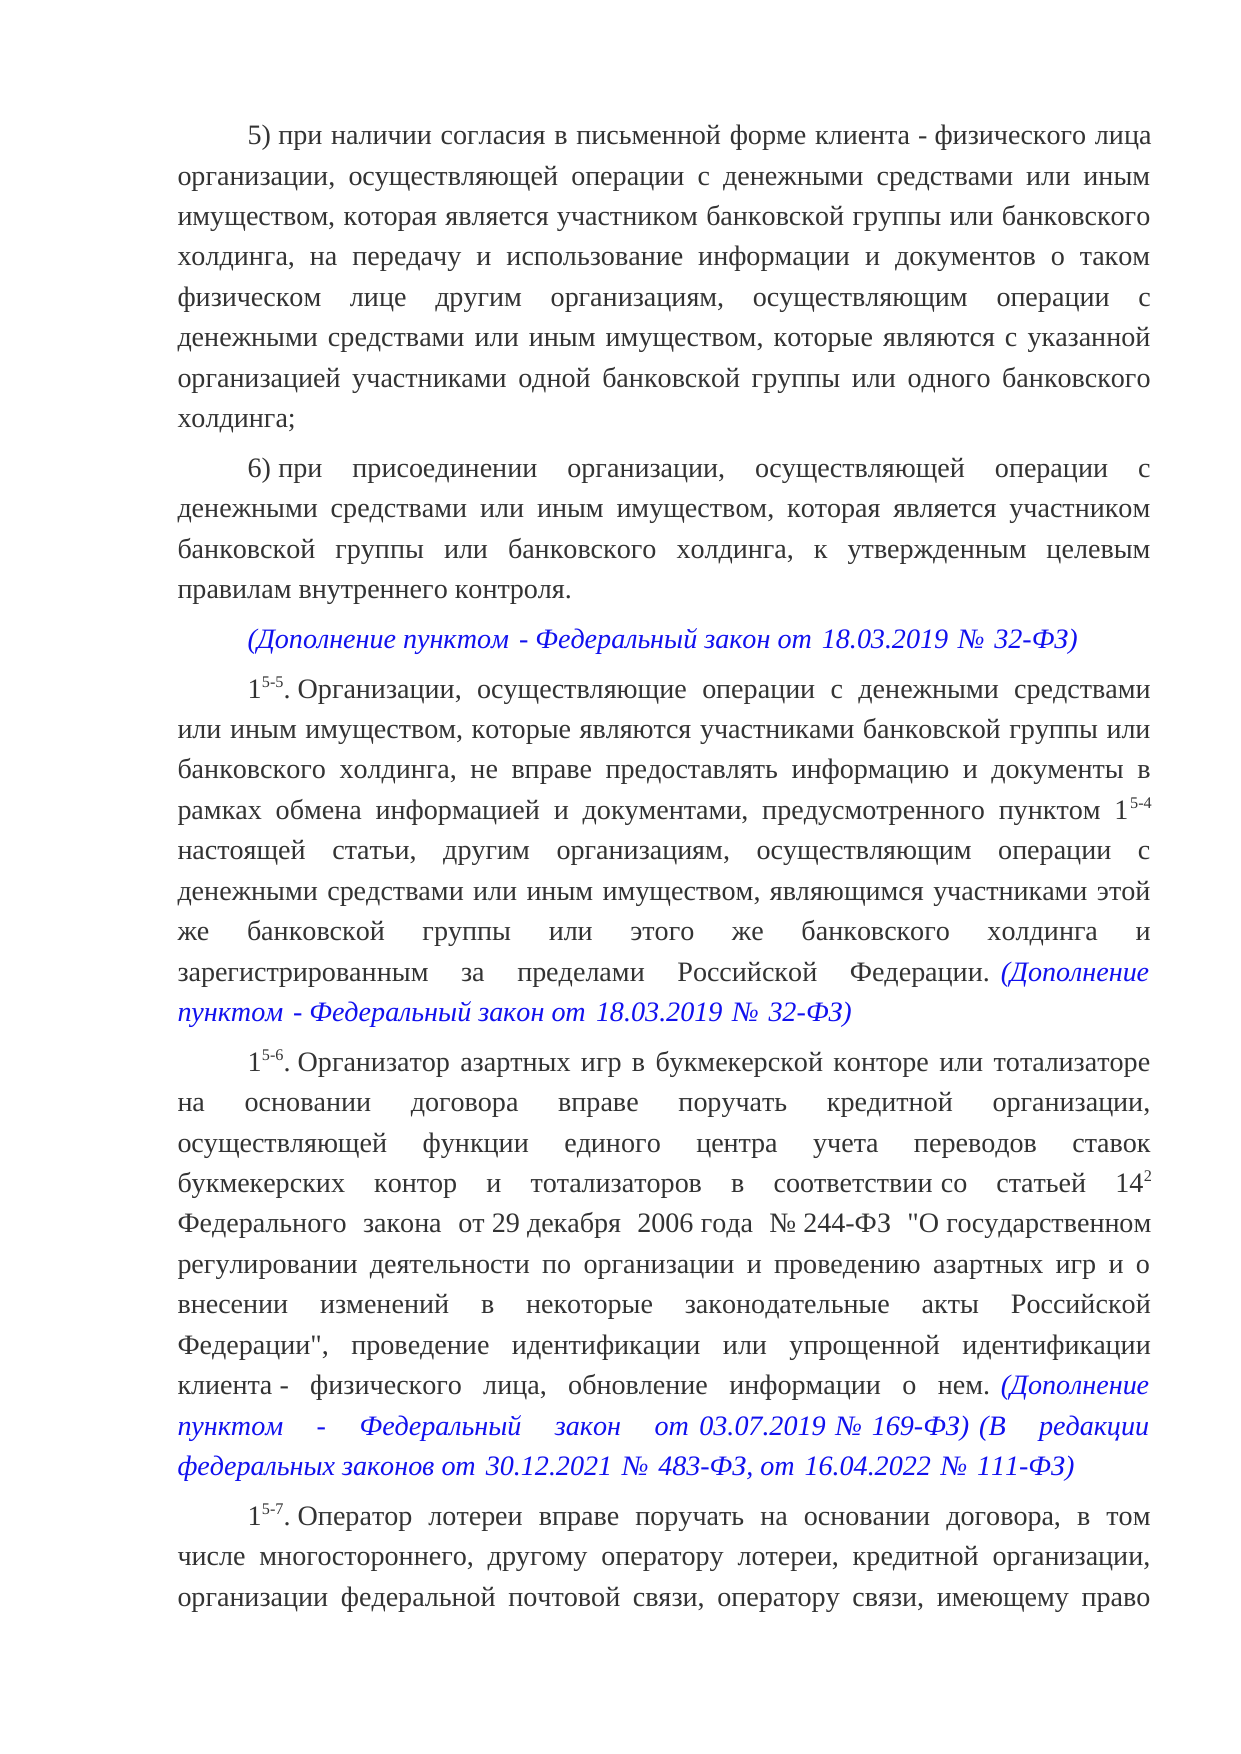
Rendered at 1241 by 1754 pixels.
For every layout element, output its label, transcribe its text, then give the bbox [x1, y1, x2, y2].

text 15-5. Организации, осуществляющие операции с денежными средствами или иным имуществом, которые являются участниками банковской группы или банковского холдинга, не вправе предоставлять информацию и документы в рамках обмена информацией и документами, предусмотренного пунктом 15-4 настоящей статьи, другим организациям, осуществляющим операции с денежными средствами или иным имуществом, являющимся участниками этой же банковской группы или этого же банковского холдинга и зарегистрированным за пределами Российской Федерации. (Дополнение пунктом - Федеральный закон от 18.03.2019 № 32-ФЗ) [177, 672, 1152, 1027]
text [177, 1499, 1152, 1612]
text (Дополнение пунктом - Федеральный закон от 18.03.2019 № 32-ФЗ) [177, 622, 1152, 654]
text 6) при присоединении организации, осуществляющей операции с денежными средствами или иным имуществом, которая является участником банковской группы или банковского холдинга, к утвержденным целевым правилам внутреннего контроля. [177, 451, 1152, 604]
text 5) при наличии согласия в письменной форме клиента - физического лица организации, осуществляющей операции с денежными средствами или иным имуществом, которая является участником банковской группы или банковского холдинга, на передачу и использование информации и документов о таком физическом лице другим организациям, осуществляющим операции с денежными средствами или иным имуществом, которые являются с указанной организацией участниками одной банковской группы или одного банковского холдинга; [177, 118, 1152, 433]
text 15-6. Организатор азартных игр в букмекерской конторе или тотализаторе на основании договора вправе поручать кредитной организации, осуществляющей функции единого центра учета переводов ставок букмекерских контор и тотализаторов в соответствии со статьей 142 Федерального закона от 29 декабря 2006 года № 244-ФЗ "О государственном регулировании деятельности по организации и проведению азартных игр и о внесении изменений в некоторые законодательные акты Российской Федерации", проведение идентификации или упрощенной идентификации клиента - физического лица, обновление информации о нем. (Дополнение пунктом - Федеральный закон от 03.07.2019 № 169-ФЗ) (В редакции федеральных законов от 30.12.2021 № 483-ФЗ, от 16.04.2022 № 111-ФЗ) [177, 1045, 1152, 1481]
